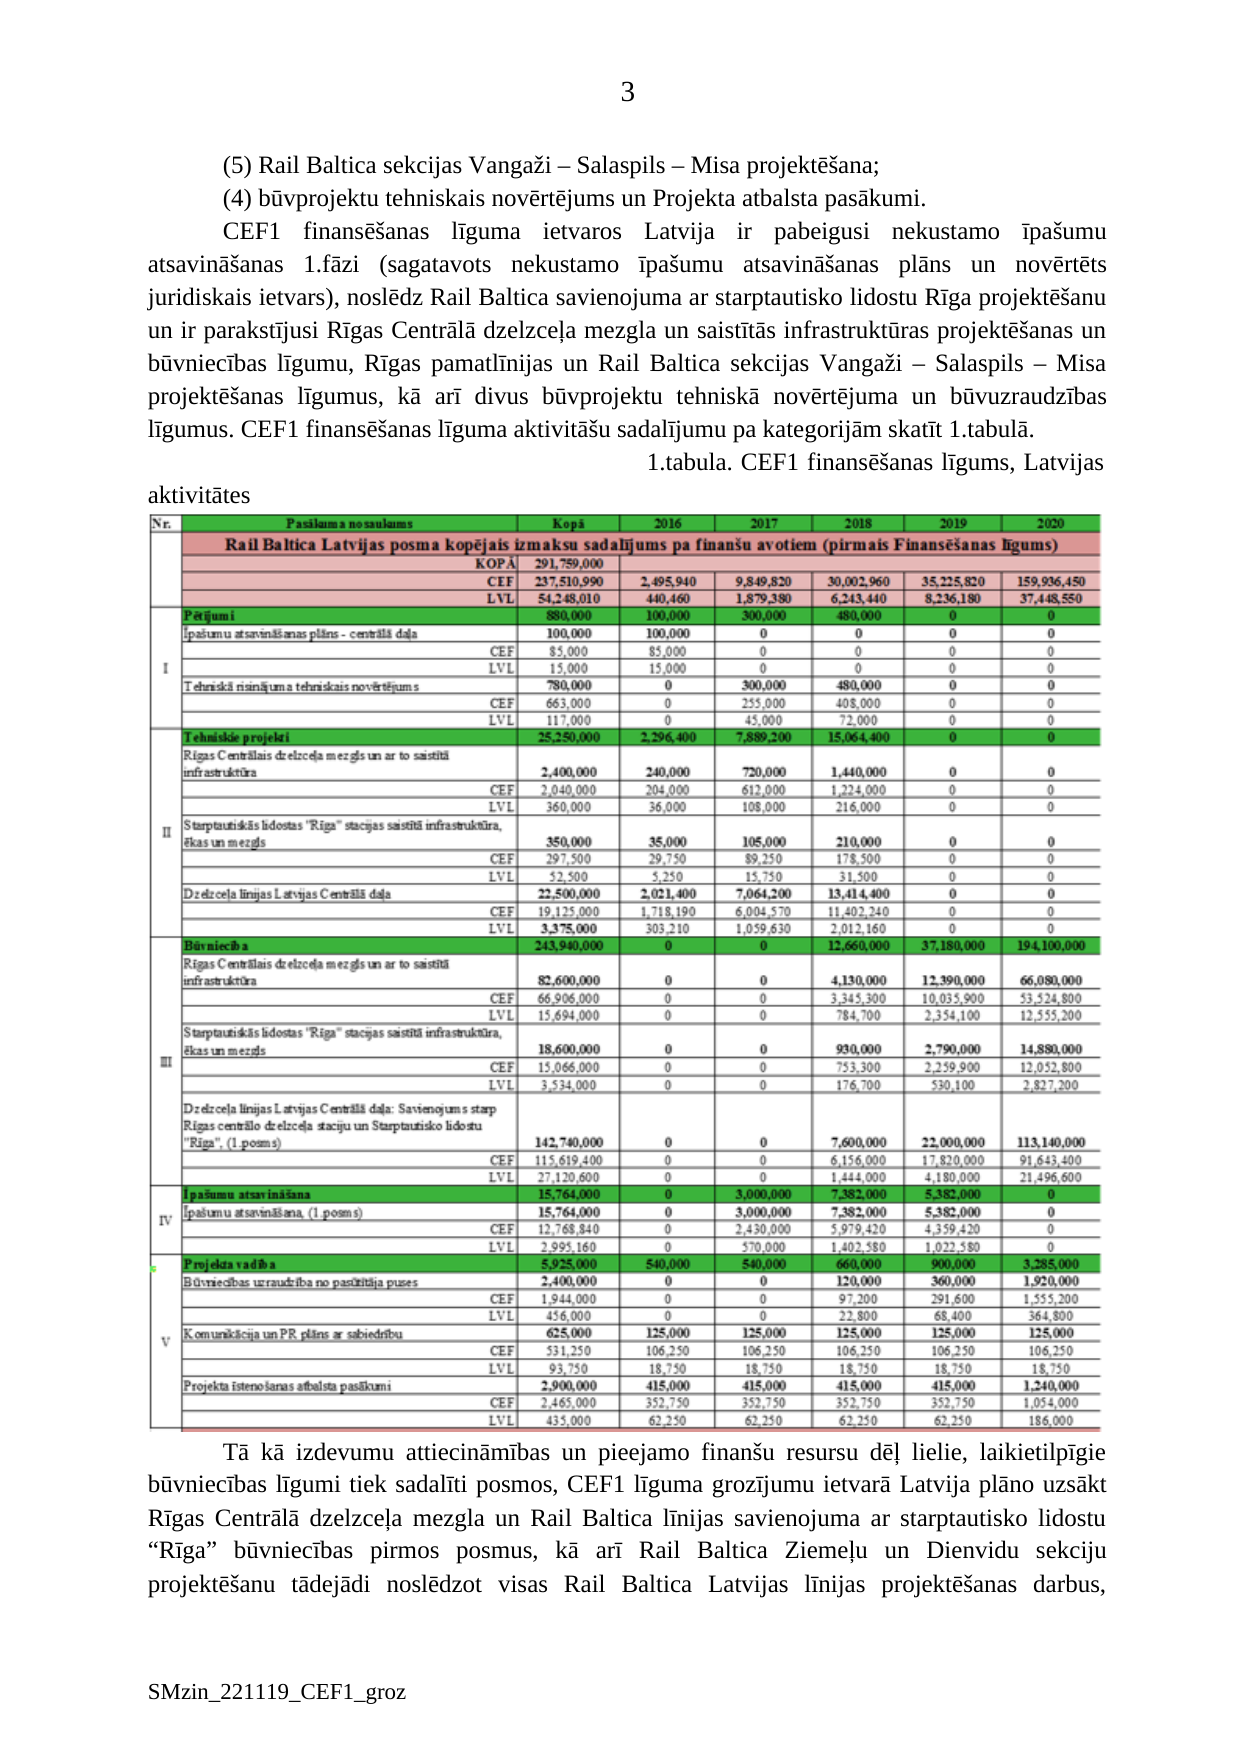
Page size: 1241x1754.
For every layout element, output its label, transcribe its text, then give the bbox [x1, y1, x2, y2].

text (4) būvprojektu tehniskais novērtējums un Projekta atbalsta pasākumi. [148, 183, 1107, 212]
text 1.tabula. CEF1 finansēšanas līgums, Latvijas aktivitātes [148, 447, 1107, 513]
picture [147, 513, 1108, 1432]
text (5) Rail Baltica sekcijas Vangaži – Salaspils – Misa projektēšana; [148, 150, 1107, 179]
text CEF1 finansēšanas līguma ietvaros Latvija ir pabeigusi nekustamo īpašumu atsavināšanas 1.fāzi (sagatavots nekustamo īpašumu atsavināšanas plāns un novērtēts juridiskais ietvars), noslēdz Rail Baltica savienojuma ar starptautisko lidostu Rīga projektēšanu un ir parakstījusi Rīgas Centrālā dzelzceļa mezgla un saistītās infrastruktūras projektēšanas un būvniecības līgumu, Rīgas pamatlīnijas un Rail Baltica sekcijas Vangaži – Salaspils – Misa projektēšanas līgumus, kā arī divus būvprojektu tehniskā novērtējuma un būvuzraudzības līgumus. CEF1 finansēšanas līguma aktivitāšu sadalījumu pa kategorijām skatīt 1.tabulā. [148, 216, 1107, 443]
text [148, 1437, 1107, 1597]
